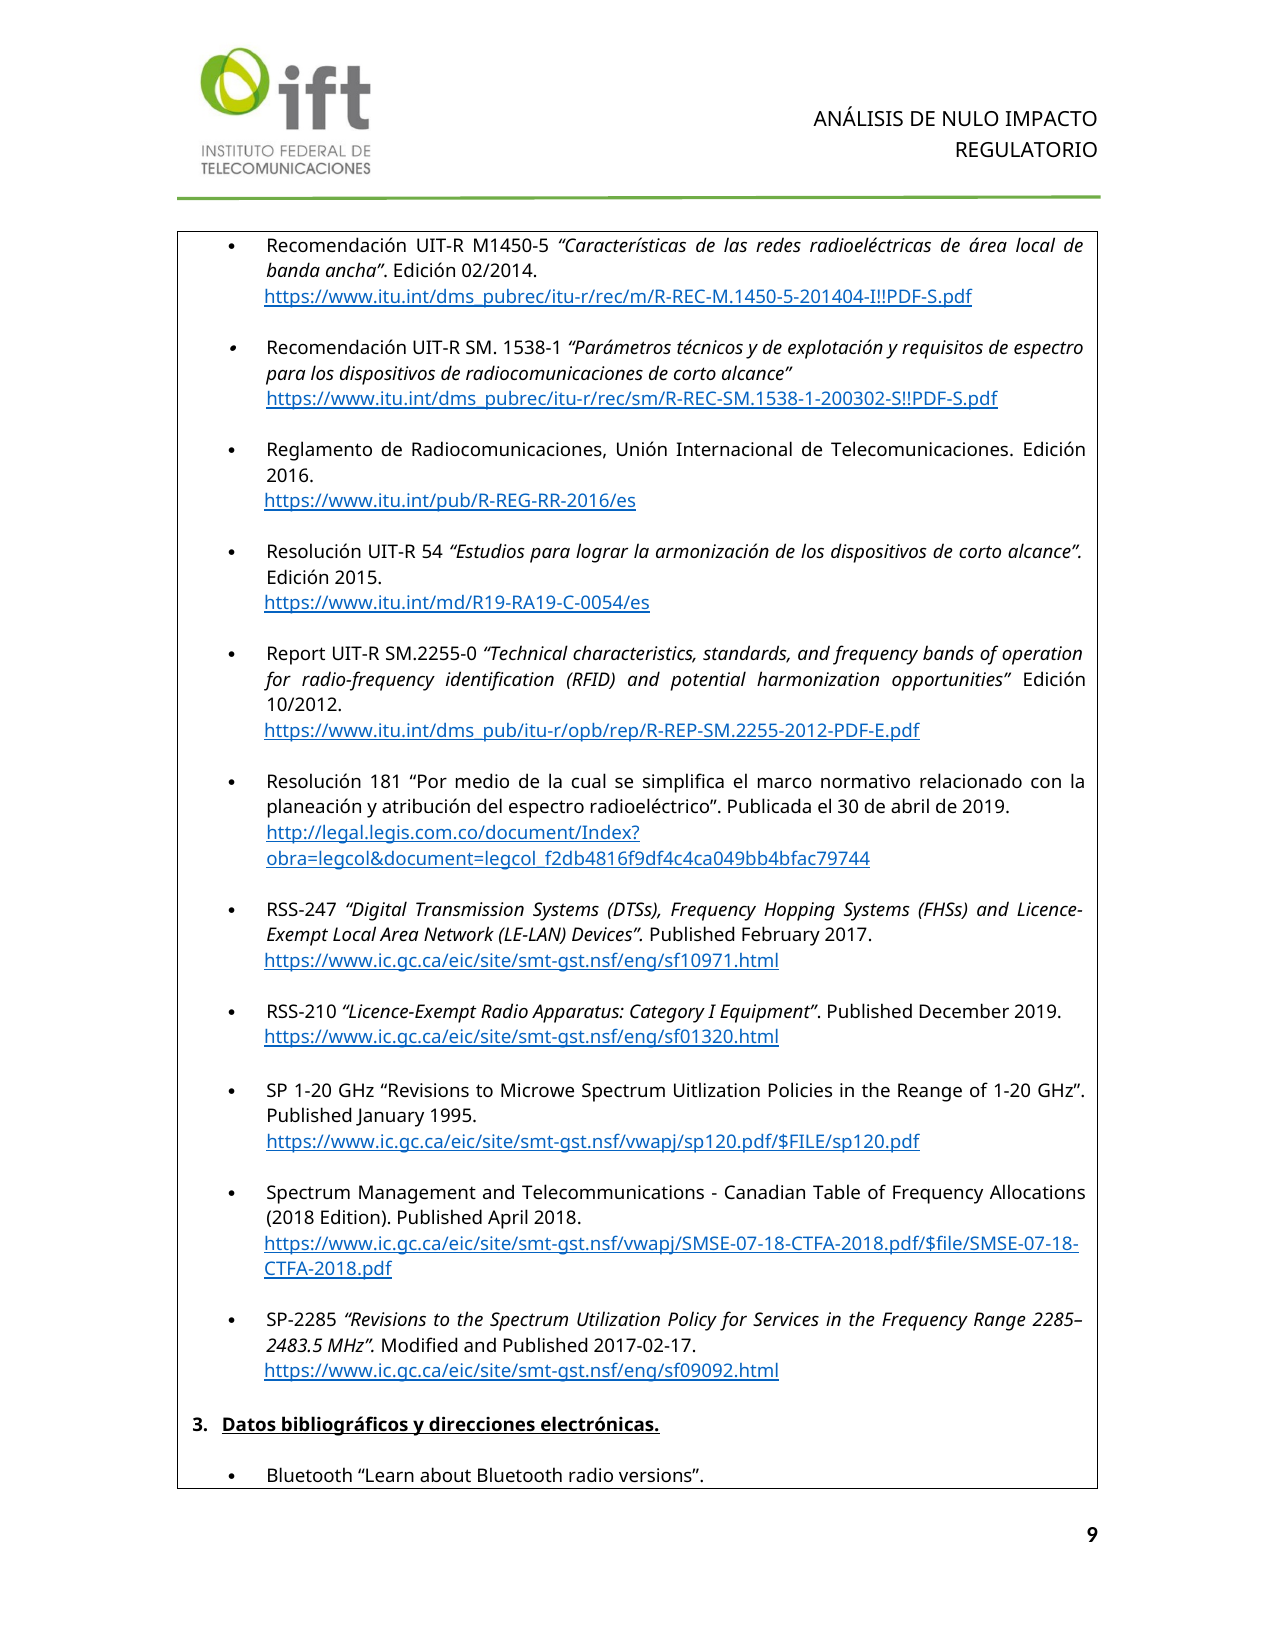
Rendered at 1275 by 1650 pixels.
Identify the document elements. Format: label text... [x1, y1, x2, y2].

picture [177, 42, 401, 196]
